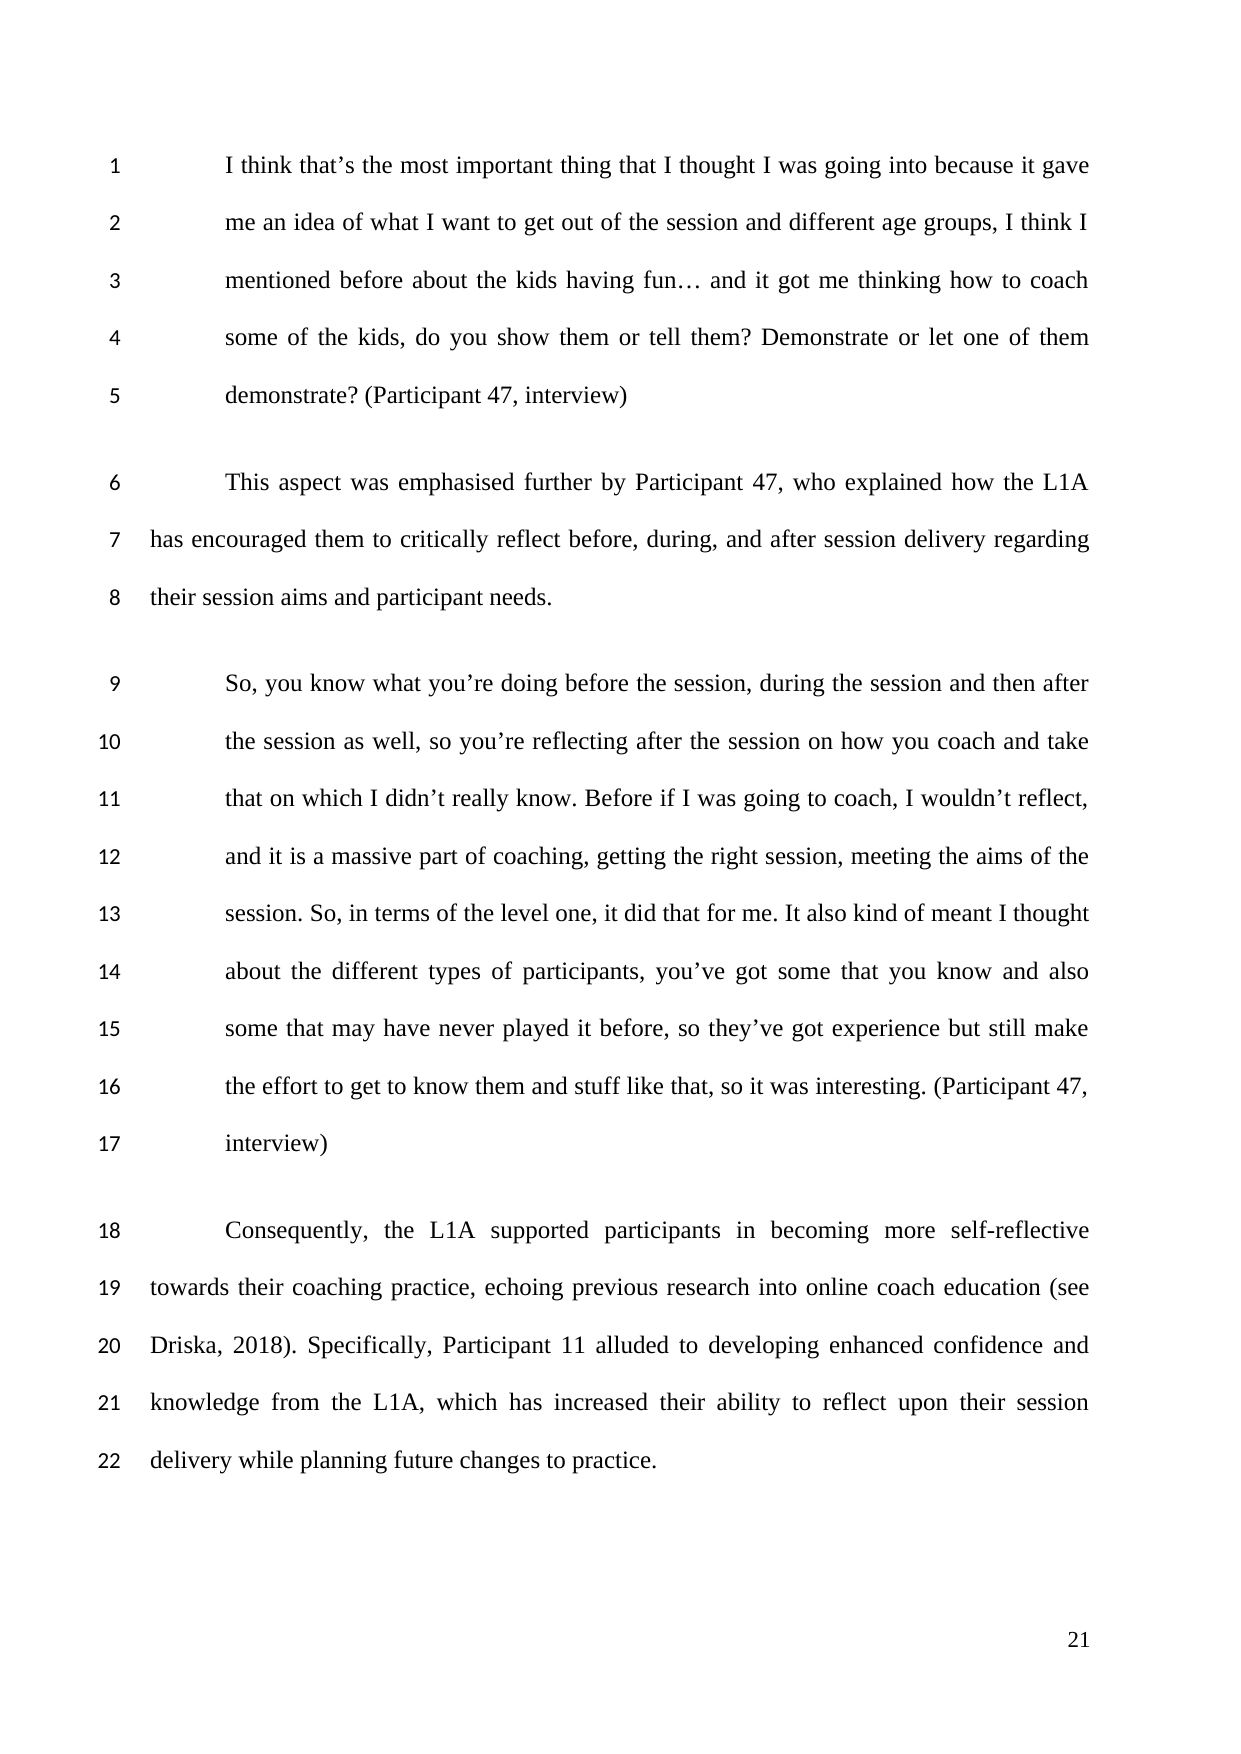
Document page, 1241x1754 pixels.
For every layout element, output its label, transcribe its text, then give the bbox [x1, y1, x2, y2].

text This aspect was emphasised further by Participant 47, who explained how the L1A has encouraged them to critically reflect before, during, and after session delivery regarding their session aims and participant needs. [150, 467, 1090, 610]
text So, you know what you’re doing before the session, during the session and then after the session as well, so you’re reflecting after the session on how you coach and take that on which I didn’t really know. Before if I was going to coach, I wouldn’t reflect, and it is a massive part of coaching, getting the right session, meeting the aims of the session. So, in terms of the level one, it did that for me. It also kind of meant I thought about the different types of participants, you’ve got some that you know and also some that may have never played it before, so they’ve got experience but still make the effort to get to know them and stuff like that, so it was interesting. (Participant 47, interview) [225, 668, 1090, 1157]
text Consequently, the L1A supported participants in becoming more self-reflective towards their coaching practice, echoing previous research into online coach education (see Driska, 2018). Specifically, Participant 11 alluded to developing enhanced confidence and knowledge from the L1A, which has increased their ability to reflect upon their session delivery while planning future changes to practice. [150, 1215, 1090, 1474]
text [225, 150, 1090, 409]
